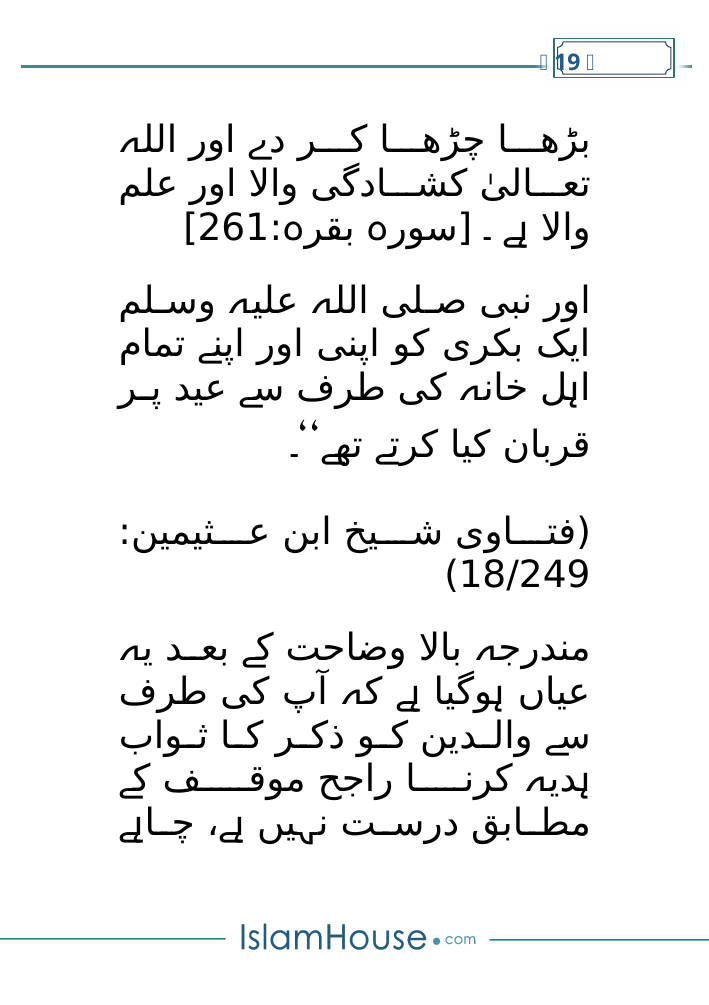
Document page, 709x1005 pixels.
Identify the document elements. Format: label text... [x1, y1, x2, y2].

text (فتاوى شيخ ابن عثيمين:18/249) [118, 509, 591, 597]
picture [0, 918, 226, 955]
text اور نبی صلی اللہ علیہ وسلم ایک بکری کو اپنی اور اپنے تمام اہل خانہ کی طرف سے عید پر قربان کیا کرتے تھے‘‘۔ [118, 278, 591, 480]
picture [233, 919, 709, 956]
